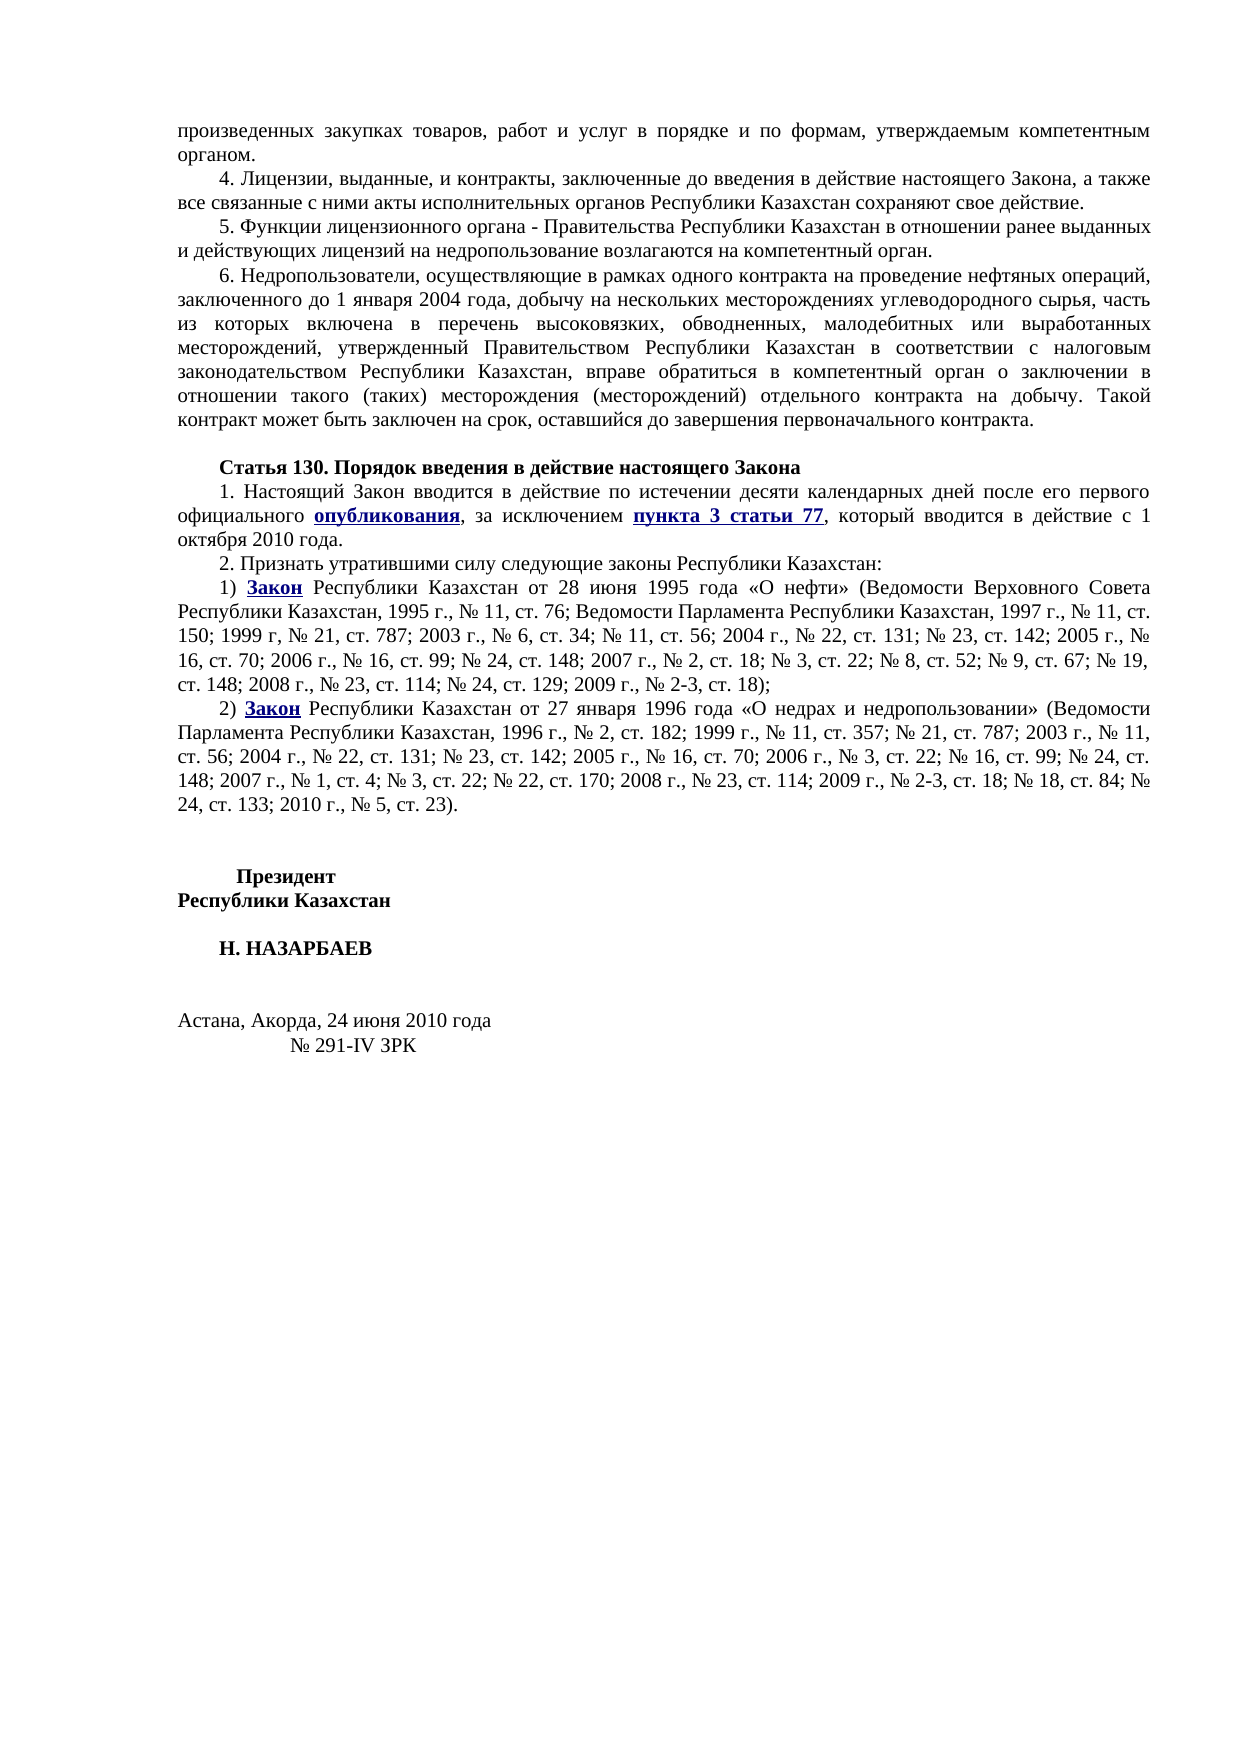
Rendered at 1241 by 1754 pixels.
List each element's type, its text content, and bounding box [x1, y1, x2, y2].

text № 291-IV ЗРК [177, 1032, 1152, 1057]
text 4. Лицензии, выданные, и контракты, заключенные до введения в действие настоящего Закона, а также все связанные с ними акты исполнительных органов Республики Казахстан сохраняют свое действие. [177, 166, 1152, 214]
text 6. Недропользователи, осуществляющие в рамках одного контракта на проведение нефтяных операций, заключенного до 1 января 2004 года, добычу на нескольких месторождениях углеводородного сырья, часть из которых включена в перечень высоковязких, обводненных, малодебитных или выработанных месторождений, утвержденный Правительством Республики Казахстан в соответствии с налоговым законодательством Республики Казахстан, вправе обратиться в компетентный орган о заключении в отношении такого (таких) месторождения (месторождений) отдельного контракта на добычу. Такой контракт может быть заключен на срок, оставшийся до завершения первоначального контракта. [177, 262, 1152, 431]
text 2. Признать утратившими силу следующие законы Республики Казахстан: [177, 551, 1152, 575]
text 1) Закон Республики Казахстан от 28 июня 1995 года «О нефти» (Ведомости Верховного Совета Республики Казахстан, 1995 г., № 11, ст. 76; Ведомости Парламента Республики Казахстан, 1997 г., № 11, ст. 150; 1999 г, № 21, ст. 787; 2003 г., № 6, ст. 34; № 11, ст. 56; 2004 г., № 22, ст. 131; № 23, ст. 142; 2005 г., № 16, ст. 70; 2006 г., № 16, ст. 99; № 24, ст. 148; 2007 г., № 2, ст. 18; № 3, ст. 22; № 8, ст. 52; № 9, ст. 67; № 19, ст. 148; 2008 г., № 23, ст. 114; № 24, ст. 129; 2009 г., № 2-3, ст. 18); [177, 575, 1152, 696]
text Республики Казахстан [177, 888, 1152, 912]
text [177, 118, 1152, 166]
text Статья 130. Порядок введения в действие настоящего Закона [219, 455, 1152, 479]
text 5. Функции лицензионного органа - Правительства Республики Казахстан в отношении ранее выданных и действующих лицензий на недропользование возлагаются на компетентный орган. [177, 214, 1152, 262]
text Н. НАЗАРБАЕВ [177, 936, 1152, 960]
text 1. Настоящий Закон вводится в действие по истечении десяти календарных дней после его первого официального опубликования, за исключением пункта 3 статьи 77, который вводится в действие с 1 октября 2010 года. [177, 479, 1152, 551]
text 2) Закон Республики Казахстан от 27 января 1996 года «О недрах и недропользовании» (Ведомости Парламента Республики Казахстан, 1996 г., № 2, ст. 182; 1999 г., № 11, ст. 357; № 21, ст. 787; 2003 г., № 11, ст. 56; 2004 г., № 22, ст. 131; № 23, ст. 142; 2005 г., № 16, ст. 70; 2006 г., № 3, ст. 22; № 16, ст. 99; № 24, ст. 148; 2007 г., № 1, ст. 4; № 3, ст. 22; № 22, ст. 170; 2008 г., № 23, ст. 114; 2009 г., № 2-3, ст. 18; № 18, ст. 84; № 24, ст. 133; 2010 г., № 5, ст. 23). [177, 696, 1152, 816]
text Астана, Акорда, 24 июня 2010 года [177, 1008, 1152, 1032]
text Президент [177, 864, 1152, 888]
